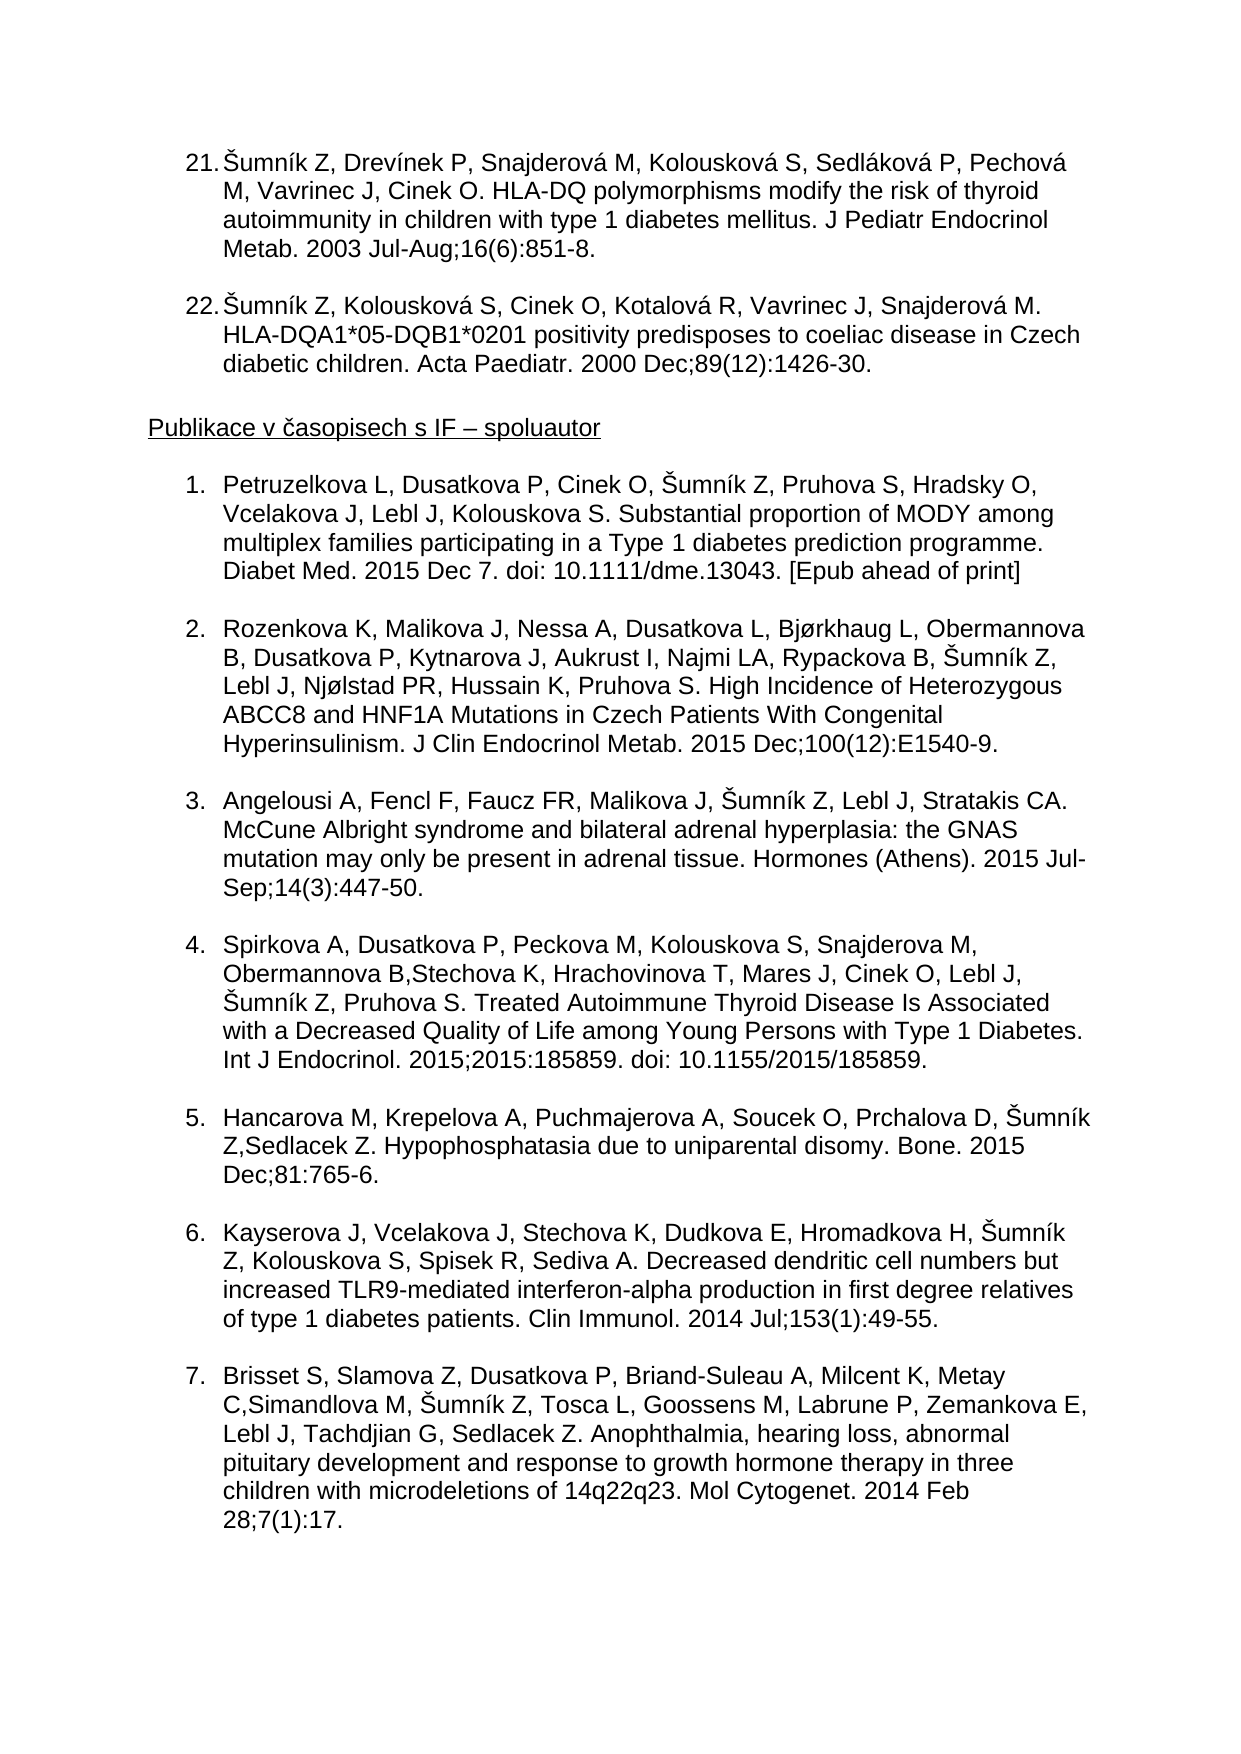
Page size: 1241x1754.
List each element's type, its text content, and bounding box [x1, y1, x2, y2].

list Šumník Z, Kolousková S, Cinek O, Kotalová R, Vavrinec J, Snajderová M. HLA-DQA1*05-DQB1*0201 positivity predisposes to coeliac disease in Czech diabetic children. Acta Paediatr. 2000 Dec;89(12):1426-30. [185, 291, 1093, 378]
list Spirkova A, Dusatkova P, Peckova M, Kolouskova S, Snajderova M, Obermannova B,Stechova K, Hrachovinova T, Mares J, Cinek O, Lebl J, Šumník Z, Pruhova S. Treated Autoimmune Thyroid Disease Is Associated with a Decreased Quality of Life among Young Persons with Type 1 Diabetes. Int J Endocrinol. 2015;2015:185859. doi: 10.1155/2015/185859. [185, 930, 1093, 1074]
list Petruzelkova L, Dusatkova P, Cinek O, Šumník Z, Pruhova S, Hradsky O, Vcelakova J, Lebl J, Kolouskova S. Substantial proportion of MODY among multiplex families participating in a Type 1 diabetes prediction programme. Diabet Med. 2015 Dec 7. doi: 10.1111/dme.13043. [Epub ahead of print] [185, 470, 1093, 585]
list Rozenkova K, Malikova J, Nessa A, Dusatkova L, Bjørkhaug L, Obermannova B, Dusatkova P, Kytnarova J, Aukrust I, Najmi LA, Rypackova B, Šumník Z, Lebl J, Njølstad PR, Hussain K, Pruhova S. High Incidence of Heterozygous ABCC8 and HNF1A Mutations in Czech Patients With Congenital Hyperinsulinism. J Clin Endocrinol Metab. 2015 Dec;100(12):E1540-9. [185, 614, 1093, 758]
text Publikace v časopisech s IF – spoluautor [148, 413, 1093, 441]
list Angelousi A, Fencl F, Faucz FR, Malikova J, Šumník Z, Lebl J, Stratakis CA. McCune Albright syndrome and bilateral adrenal hyperplasia: the GNAS mutation may only be present in adrenal tissue. Hormones (Athens). 2015 Jul-Sep;14(3):447-50. [185, 786, 1093, 901]
list Kayserova J, Vcelakova J, Stechova K, Dudkova E, Hromadkova H, Šumník Z, Kolouskova S, Spisek R, Sediva A. Decreased dendritic cell numbers but increased TLR9-mediated interferon-alpha production in first degree relatives of type 1 diabetes patients. Clin Immunol. 2014 Jul;153(1):49-55. [185, 1218, 1093, 1333]
list Hancarova M, Krepelova A, Puchmajerova A, Soucek O, Prchalova D, Šumník Z,Sedlacek Z. Hypophosphatasia due to uniparental disomy. Bone. 2015 Dec;81:765-6. [185, 1103, 1093, 1189]
list Brisset S, Slamova Z, Dusatkova P, Briand-Suleau A, Milcent K, Metay C,Simandlova M, Šumník Z, Tosca L, Goossens M, Labrune P, Zemankova E, Lebl J, Tachdjian G, Sedlacek Z. Anophthalmia, hearing loss, abnormal pituitary development and response to growth hormone therapy in three children with microdeletions of 14q22q23. Mol Cytogenet. 2014 Feb 28;7(1):17. [185, 1361, 1093, 1534]
list Šumník Z, Drevínek P, Snajderová M, Kolousková S, Sedláková P, Pechová M, Vavrinec J, Cinek O. HLA-DQ polymorphisms modify the risk of thyroid autoimmunity in children with type 1 diabetes mellitus. J Pediatr Endocrinol Metab. 2003 Jul-Aug;16(6):851-8. [185, 148, 1093, 263]
